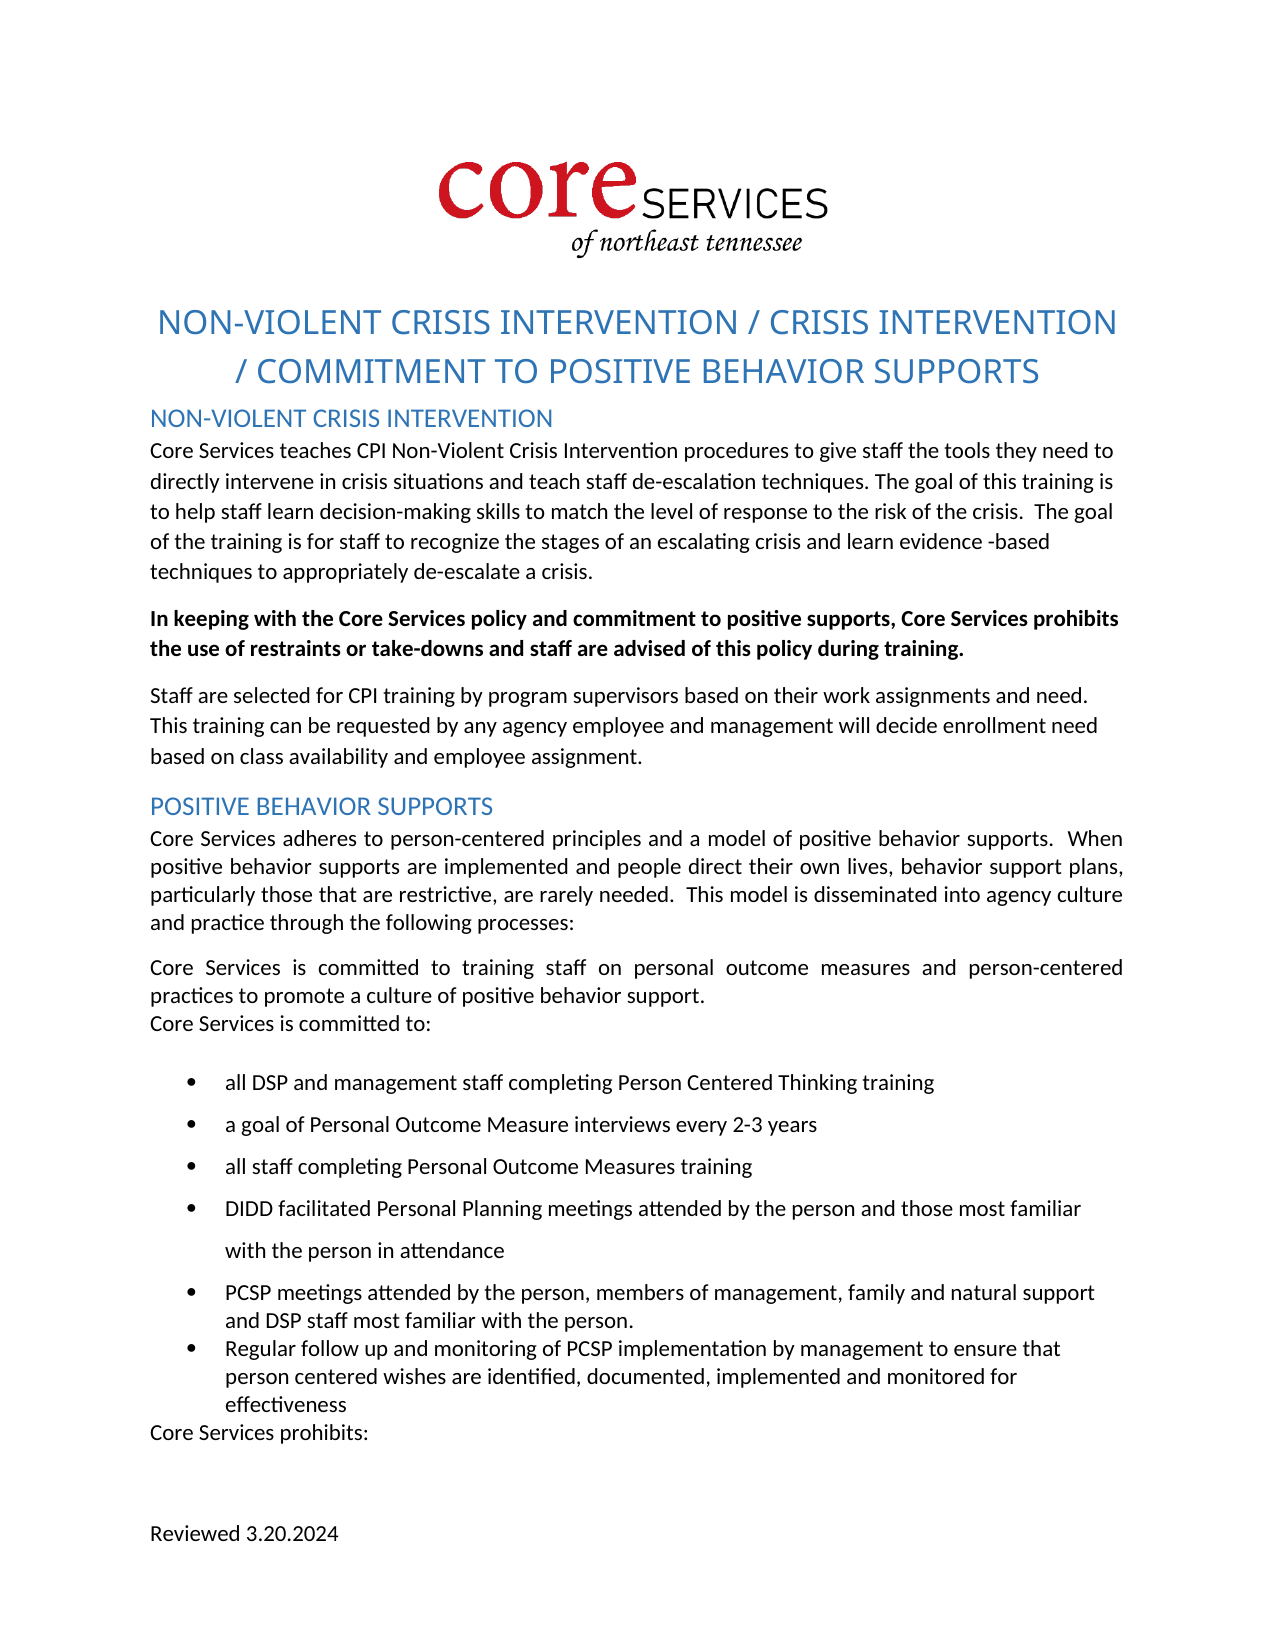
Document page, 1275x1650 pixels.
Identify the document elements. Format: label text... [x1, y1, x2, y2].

subtitle POSITIVE BEHAVIOR SUPPORTS [150, 789, 1125, 822]
list Regular follow up and monitoring of PCSP implementation by management to ensure that person centered wishes are identified, documented, implemented and monitored for effectiveness [187, 1334, 1125, 1418]
picture [427, 150, 848, 274]
list all DSP and management staff completing Person Centered Thinking training [187, 1068, 1125, 1096]
text Core Services teaches CPI Non-Violent Crisis Intervention procedures to give staff the tools they need to directly intervene in crisis situations and teach staff de-escalation techniques. The goal of this training is to help staff learn decision-making skills to match the level of response to the risk of the crisis. The goal of the training is for staff to recognize the stages of an escalating crisis and learn evidence -based techniques to appropriately de-escalate a crisis. [150, 437, 1125, 586]
list a goal of Personal Outcome Measure interviews every 2-3 years [187, 1110, 1125, 1138]
text Core Services is committed to training staff on personal outcome measures and person-centered practices to promote a culture of positive behavior support. [150, 953, 1125, 1009]
list DIDD facilitated Personal Planning meetings attended by the person and those most familiar with the person in attendance [187, 1194, 1125, 1264]
text Staff are selected for CPI training by program supervisors based on their work assignments and need. This training can be requested by any agency employee and management will decide enrollment need based on class availability and employee assignment. [150, 681, 1125, 770]
text Core Services is committed to: [150, 1009, 1125, 1037]
subtitle NON-VIOLENT CRISIS INTERVENTION / CRISIS INTERVENTION / COMMITMENT TO POSITIVE BEHAVIOR SUPPORTS [150, 299, 1125, 393]
text Core Services prohibits: [150, 1418, 1125, 1446]
list PCSP meetings attended by the person, members of management, family and natural support and DSP staff most familiar with the person. [187, 1278, 1125, 1334]
text In keeping with the Core Services policy and commitment to positive supports, Core Services prohibits the use of restraints or take-downs and staff are advised of this policy during training. [150, 604, 1125, 663]
text Core Services adheres to person-centered principles and a model of positive behavior supports. When positive behavior supports are implemented and people direct their own lives, behavior support plans, particularly those that are restrictive, are rarely needed. This model is disseminated into agency culture and practice through the following processes: [150, 824, 1125, 936]
subtitle NON-VIOLENT CRISIS INTERVENTION [150, 401, 1125, 434]
list all staff completing Personal Outcome Measures training [187, 1152, 1125, 1180]
